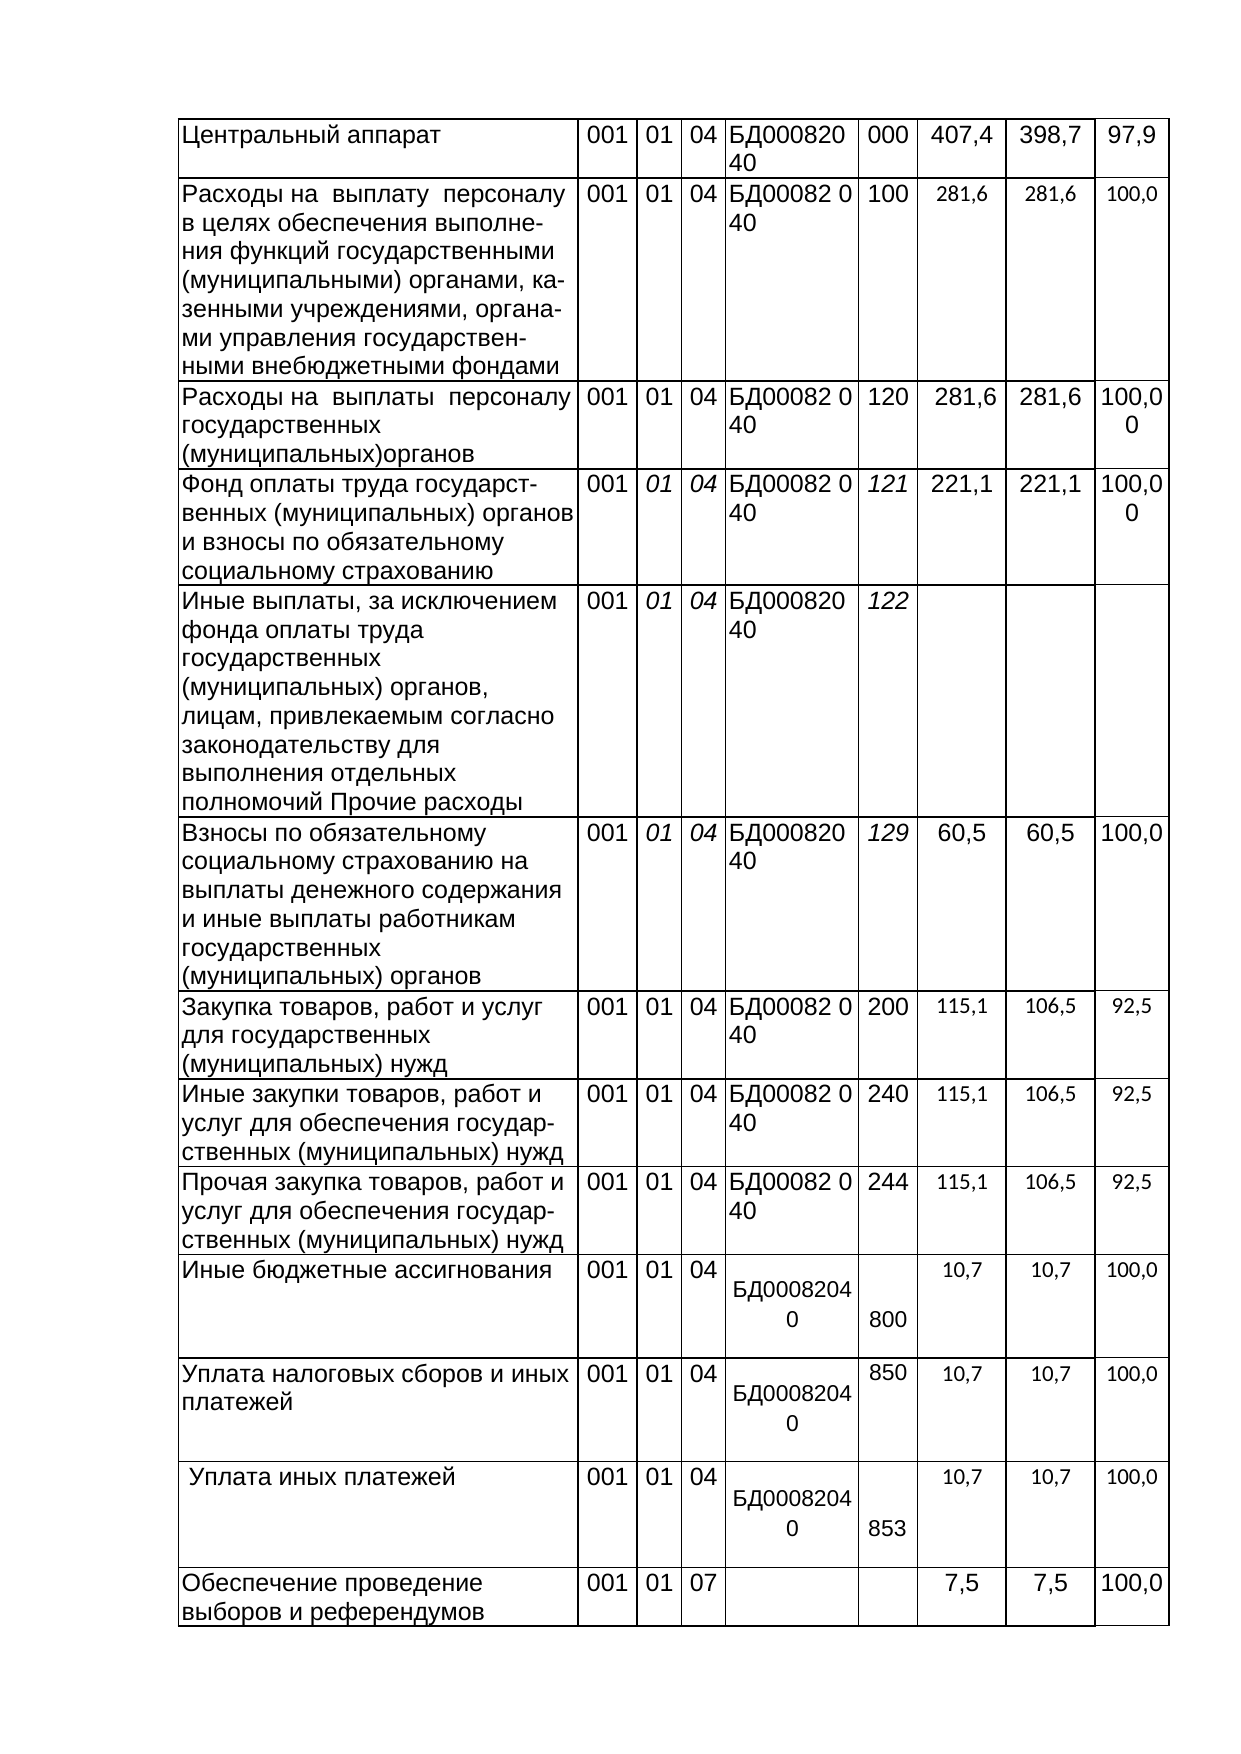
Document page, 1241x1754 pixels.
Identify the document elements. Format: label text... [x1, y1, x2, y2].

table_cell 281,6 [1007, 382, 1094, 468]
table_cell БД00082 0 40 [726, 1167, 858, 1253]
table_cell 106,5 [1007, 992, 1094, 1078]
table_cell 001 [579, 1359, 636, 1461]
table_cell Фонд оплаты труда государст-венных (муниципальных) органов и взносы по обязательному социальному страхованию [179, 470, 577, 584]
table_cell 04 [682, 382, 725, 468]
table_cell 001 [579, 818, 636, 990]
table_cell 001 [579, 1255, 636, 1357]
table_cell [726, 1568, 858, 1625]
table_cell 01 [638, 1255, 681, 1357]
table_cell 240 [859, 1080, 917, 1166]
table_cell 800 [859, 1255, 917, 1357]
table_cell БД00082 0 40 [726, 179, 858, 380]
table_cell БД00082040 [726, 1462, 858, 1566]
table_cell Иные бюджетные ассигнования [179, 1255, 577, 1357]
table_cell 04 [682, 1359, 725, 1461]
table_cell БД00082 0 40 [726, 1080, 858, 1166]
table_cell 001 [579, 470, 636, 584]
table_cell 04 [682, 1080, 725, 1166]
table_cell 001 [579, 1568, 636, 1625]
table_cell БД00082040 [726, 586, 858, 816]
table_cell 100,0 [1096, 1255, 1168, 1357]
table_cell 100 [859, 179, 917, 380]
table_cell 001 [579, 992, 636, 1078]
table_cell 221,1 [1007, 470, 1094, 584]
table_cell 221,1 [918, 470, 1005, 584]
table_cell 92,5 [1096, 1079, 1168, 1166]
table_cell 07 [682, 1568, 725, 1625]
table_cell 106,5 [1007, 1167, 1094, 1253]
table_cell 10,7 [918, 1359, 1005, 1461]
table_cell 01 [638, 120, 681, 177]
table_cell 10,7 [918, 1255, 1005, 1357]
table_cell 04 [682, 179, 725, 380]
table_cell 001 [579, 1080, 636, 1166]
table_cell 01 [638, 586, 681, 816]
table_cell 04 [682, 992, 725, 1078]
table_cell [1096, 585, 1168, 816]
table_cell Уплата иных платежей [179, 1462, 577, 1566]
table_cell Расходы на выплату персоналу в целях обеспечения выполне-ния функций государственными (муниципальными) органами, ка-зенными учреждениями, органа-ми управления государствен-ными внебюджетными фондами [179, 179, 577, 380]
table_cell 01 [638, 1462, 681, 1566]
table_cell 10,7 [1007, 1359, 1094, 1461]
table_cell 01 [638, 1080, 681, 1166]
table_cell 01 [638, 1167, 681, 1253]
table_cell Иные выплаты, за исключением фонда оплаты труда государственных (муниципальных) органов, лицам, привлекаемым согласно законодательству для выполнения отдельных полномочий Прочие расходы [179, 586, 577, 816]
table_cell 100,0 [1096, 1462, 1168, 1566]
table_cell 01 [638, 382, 681, 468]
table_cell [1007, 586, 1094, 816]
table_cell 04 [682, 1255, 725, 1357]
table_cell БД00082 0 40 [726, 470, 858, 584]
table_cell 001 [579, 586, 636, 816]
table_cell 001 [579, 1167, 636, 1253]
table_cell 60,5 [918, 818, 1005, 990]
table_cell 10,7 [1007, 1255, 1094, 1357]
table_cell Уплата налоговых сборов и иных платежей [179, 1359, 577, 1461]
table_cell 100,00 [1096, 469, 1168, 584]
table_cell 001 [579, 179, 636, 380]
table_cell 04 [682, 818, 725, 990]
table_cell 398,7 [1007, 120, 1094, 177]
table_cell 407,4 [918, 120, 1005, 177]
table_cell 106,5 [1007, 1080, 1094, 1166]
table_cell [918, 586, 1005, 816]
table_cell 01 [638, 470, 681, 584]
table_cell 281,6 [1007, 179, 1094, 380]
table_cell 244 [859, 1167, 917, 1253]
table_cell Центральный аппарат [179, 120, 577, 177]
table_cell Иные закупки товаров, работ и услуг для обеспечения государ-ственных (муниципальных) нужд [179, 1080, 577, 1166]
table_cell Расходы на выплаты персоналу государственных (муниципальных)органов [179, 382, 577, 468]
table_cell 04 [682, 1167, 725, 1253]
table_cell 04 [682, 470, 725, 584]
table_cell Обеспечение проведение выборов и референдумов [179, 1568, 577, 1625]
table_cell БД00082 0 40 [726, 992, 858, 1078]
table_cell 97,9 [1096, 119, 1168, 177]
table_cell 115,1 [918, 1167, 1005, 1253]
table_cell 001 [579, 120, 636, 177]
table_cell 100,0 [1096, 178, 1168, 380]
table_cell Взносы по обязательному социальному страхованию на выплаты денежного содержания и иные выплаты работникам государственных (муниципальных) органов [179, 818, 577, 990]
table_cell 100,0 [1096, 1568, 1168, 1625]
table_cell 10,7 [1007, 1462, 1094, 1566]
table_cell 121 [859, 470, 917, 584]
table_cell БД00082040 [726, 818, 858, 990]
table_cell 01 [638, 179, 681, 380]
table_cell 01 [638, 818, 681, 990]
table_cell Закупка товаров, работ и услуг для государственных (муниципальных) нужд [179, 992, 577, 1078]
table_cell 01 [638, 1359, 681, 1461]
table_cell 115,1 [918, 1080, 1005, 1166]
table_cell 281,6 [918, 382, 1005, 468]
table_cell 04 [682, 586, 725, 816]
table_cell БД000820 40 [726, 120, 858, 177]
table_cell 04 [682, 1462, 725, 1566]
table_cell 100,0 [1096, 817, 1168, 990]
table_cell 000 [859, 120, 917, 177]
table_cell 850 [859, 1359, 917, 1461]
table_cell БД00082040 [726, 1255, 858, 1357]
table_cell 10,7 [918, 1462, 1005, 1566]
table_cell 001 [579, 382, 636, 468]
table_cell Прочая закупка товаров, работ и услуг для обеспечения государ-ственных (муниципальных) нужд [179, 1167, 577, 1253]
table_cell 120 [859, 382, 917, 468]
table_cell 01 [638, 992, 681, 1078]
table_cell БД00082040 [726, 1359, 858, 1461]
table_cell 129 [859, 818, 917, 990]
table_cell 92,5 [1096, 991, 1168, 1078]
table_cell 200 [859, 992, 917, 1078]
table_cell 853 [859, 1462, 917, 1566]
table_cell 92,5 [1096, 1167, 1168, 1253]
table_cell 122 [859, 586, 917, 816]
table_cell [859, 1568, 917, 1625]
table_cell БД00082 0 40 [726, 382, 858, 468]
table_cell 100,00 [1096, 381, 1168, 468]
table_cell 100,0 [1096, 1358, 1168, 1461]
table_cell 7,5 [918, 1568, 1005, 1625]
table_cell 001 [579, 1462, 636, 1566]
table_cell 7,5 [1007, 1568, 1094, 1625]
table_cell 60,5 [1007, 818, 1094, 990]
table_cell 115,1 [918, 992, 1005, 1078]
table_cell 01 [638, 1568, 681, 1625]
table_cell 04 [682, 120, 725, 177]
table_cell 281,6 [918, 179, 1005, 380]
